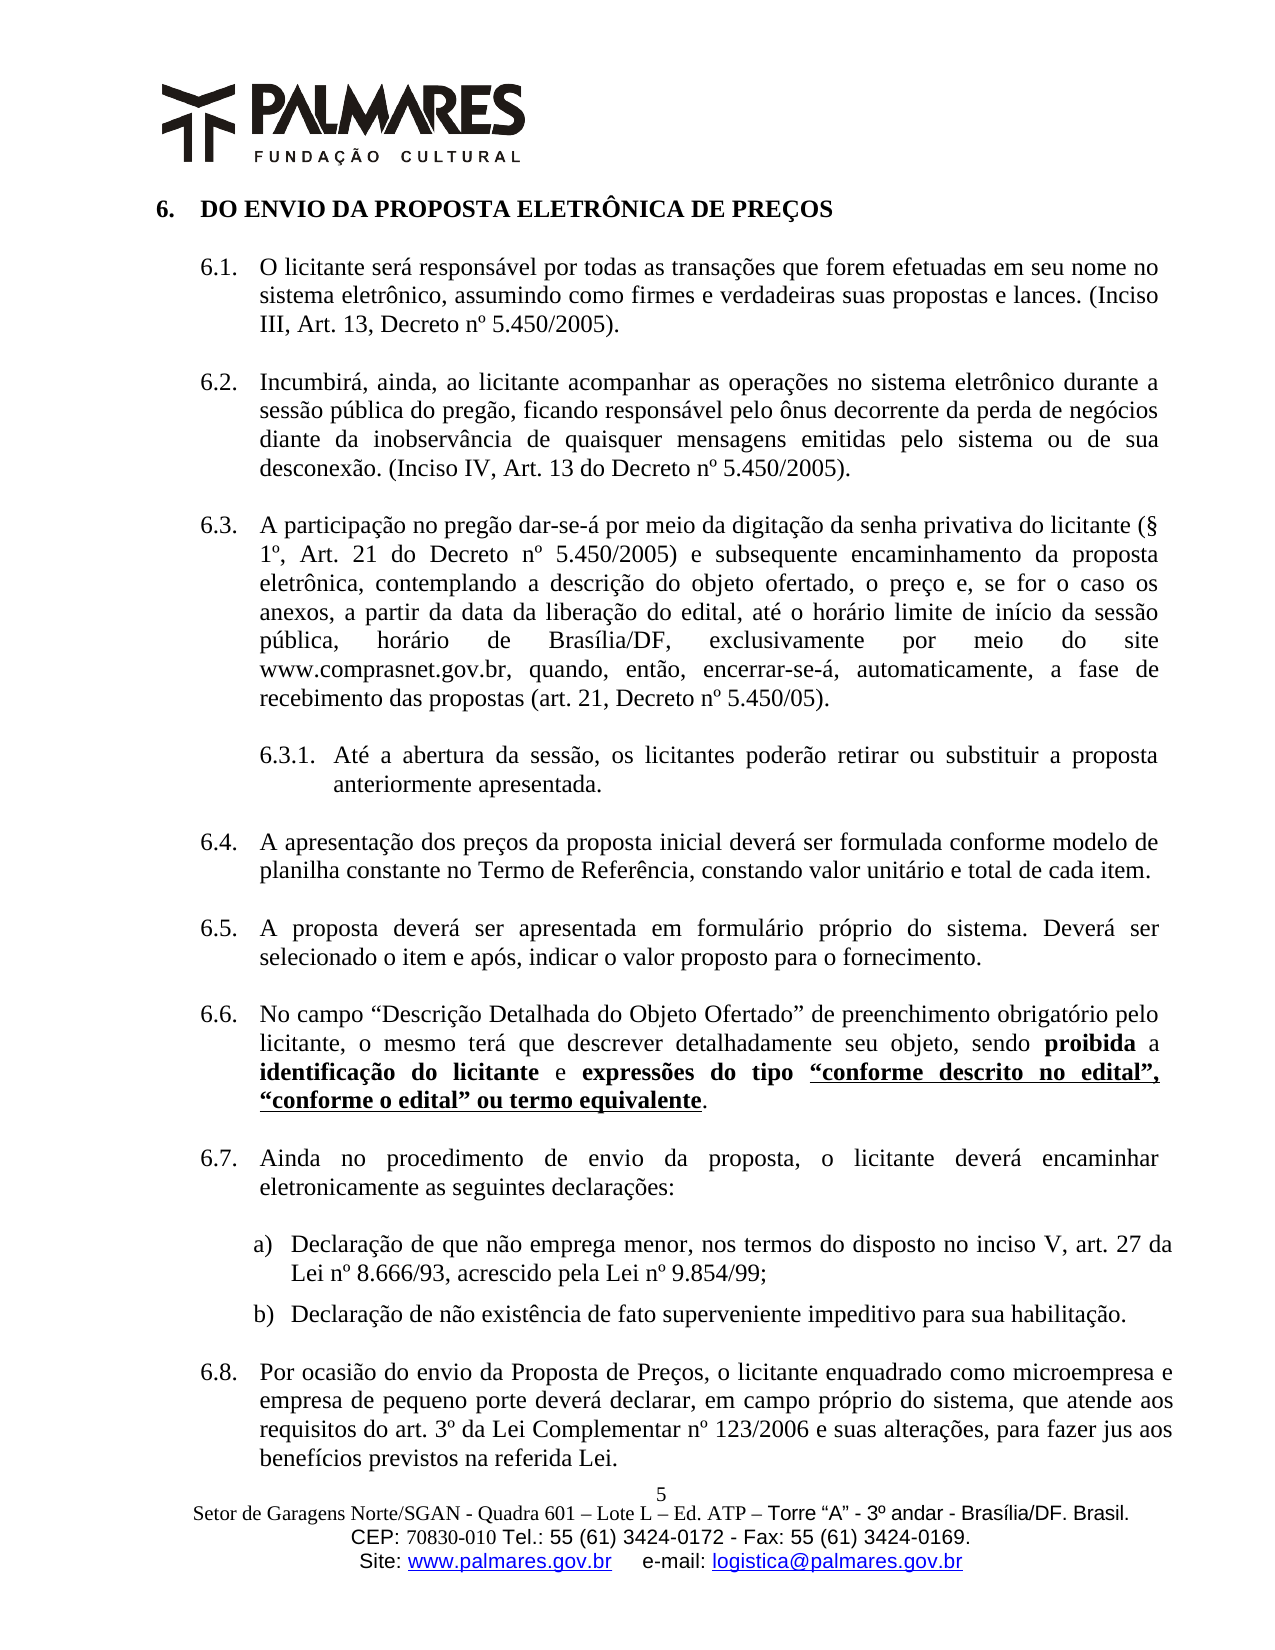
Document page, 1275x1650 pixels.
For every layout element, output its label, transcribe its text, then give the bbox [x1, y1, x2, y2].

text 6.5. A proposta deverá ser apresentada em formulário próprio do sistema. Deverá ser selecionado o item e após, indicar o valor proposto para o fornecimento. [200, 913, 1160, 971]
text 6.3.1. Até a abertura da sessão, os licitantes poderão retirar ou substituir a proposta anteriormente apresentada. [259, 741, 1160, 798]
list Declaração de que não emprega menor, nos termos do disposto no inciso V, art. 27 da Lei nº 8.666/93, acrescido pela Lei nº 9.854/99; [253, 1229, 1174, 1287]
text 6. DO ENVIO DA PROPOSTA ELETRÔNICA DE PREÇOS [156, 194, 1160, 223]
text 6.2. Incumbirá, ainda, ao licitante acompanhar as operações no sistema eletrônico durante a sessão pública do pregão, ficando responsável pelo ônus decorrente da perda de negócios diante da inobservância de quaisquer mensagens emitidas pelo sistema ou de sua desconexão. (Inciso IV, Art. 13 do Decreto nº 5.450/2005). [200, 367, 1160, 482]
text 6.1. O licitante será responsável por todas as transações que forem efetuadas em seu nome no sistema eletrônico, assumindo como firmes e verdadeiras suas propostas e lances. (Inciso III, Art. 13, Decreto nº 5.450/2005). [200, 252, 1160, 338]
text 6.3. A participação no pregão dar-se-á por meio da digitação da senha privativa do licitante (§ 1º, Art. 21 do Decreto nº 5.450/2005) e subsequente encaminhamento da proposta eletrônica, contemplando a descrição do objeto ofertado, o preço e, se for o caso os anexos, a partir da data da liberação do edital, até o horário limite de início da sessão pública, horário de Brasília/DF, exclusivamente por meio do site www.comprasnet.gov.br, quando, então, encerrar-se-á, automaticamente, a fase de recebimento das propostas (art. 21, Decreto nº 5.450/05). [200, 511, 1160, 712]
text 6.6. No campo “Descrição Detalhada do Objeto Ofertado” de preenchimento obrigatório pelo licitante, o mesmo terá que descrever detalhadamente seu objeto, sendo proibida a identificação do licitante e expressões do tipo “conforme descrito no edital”, “conforme o edital” ou termo equivalente. [200, 999, 1160, 1114]
text 6.4. A apresentação dos preços da proposta inicial deverá ser formulada conforme modelo de planilha constante no Termo de Referência, constando valor unitário e total de cada item. [200, 827, 1160, 884]
text 6.8. Por ocasião do envio da Proposta de Preços, o licitante enquadrado como microempresa e empresa de pequeno porte deverá declarar, em campo próprio do sistema, que atende aos requisitos do art. 3º da Lei Complementar nº 123/2006 e suas alterações, para fazer jus aos benefícios previstos na referida Lei. [200, 1357, 1174, 1472]
list Declaração de não existência de fato superveniente impeditivo para sua habilitação. [253, 1299, 1174, 1328]
picture [155, 75, 530, 171]
text 6.7. Ainda no procedimento de envio da proposta, o licitante deverá encaminhar eletronicamente as seguintes declarações: [200, 1143, 1160, 1201]
